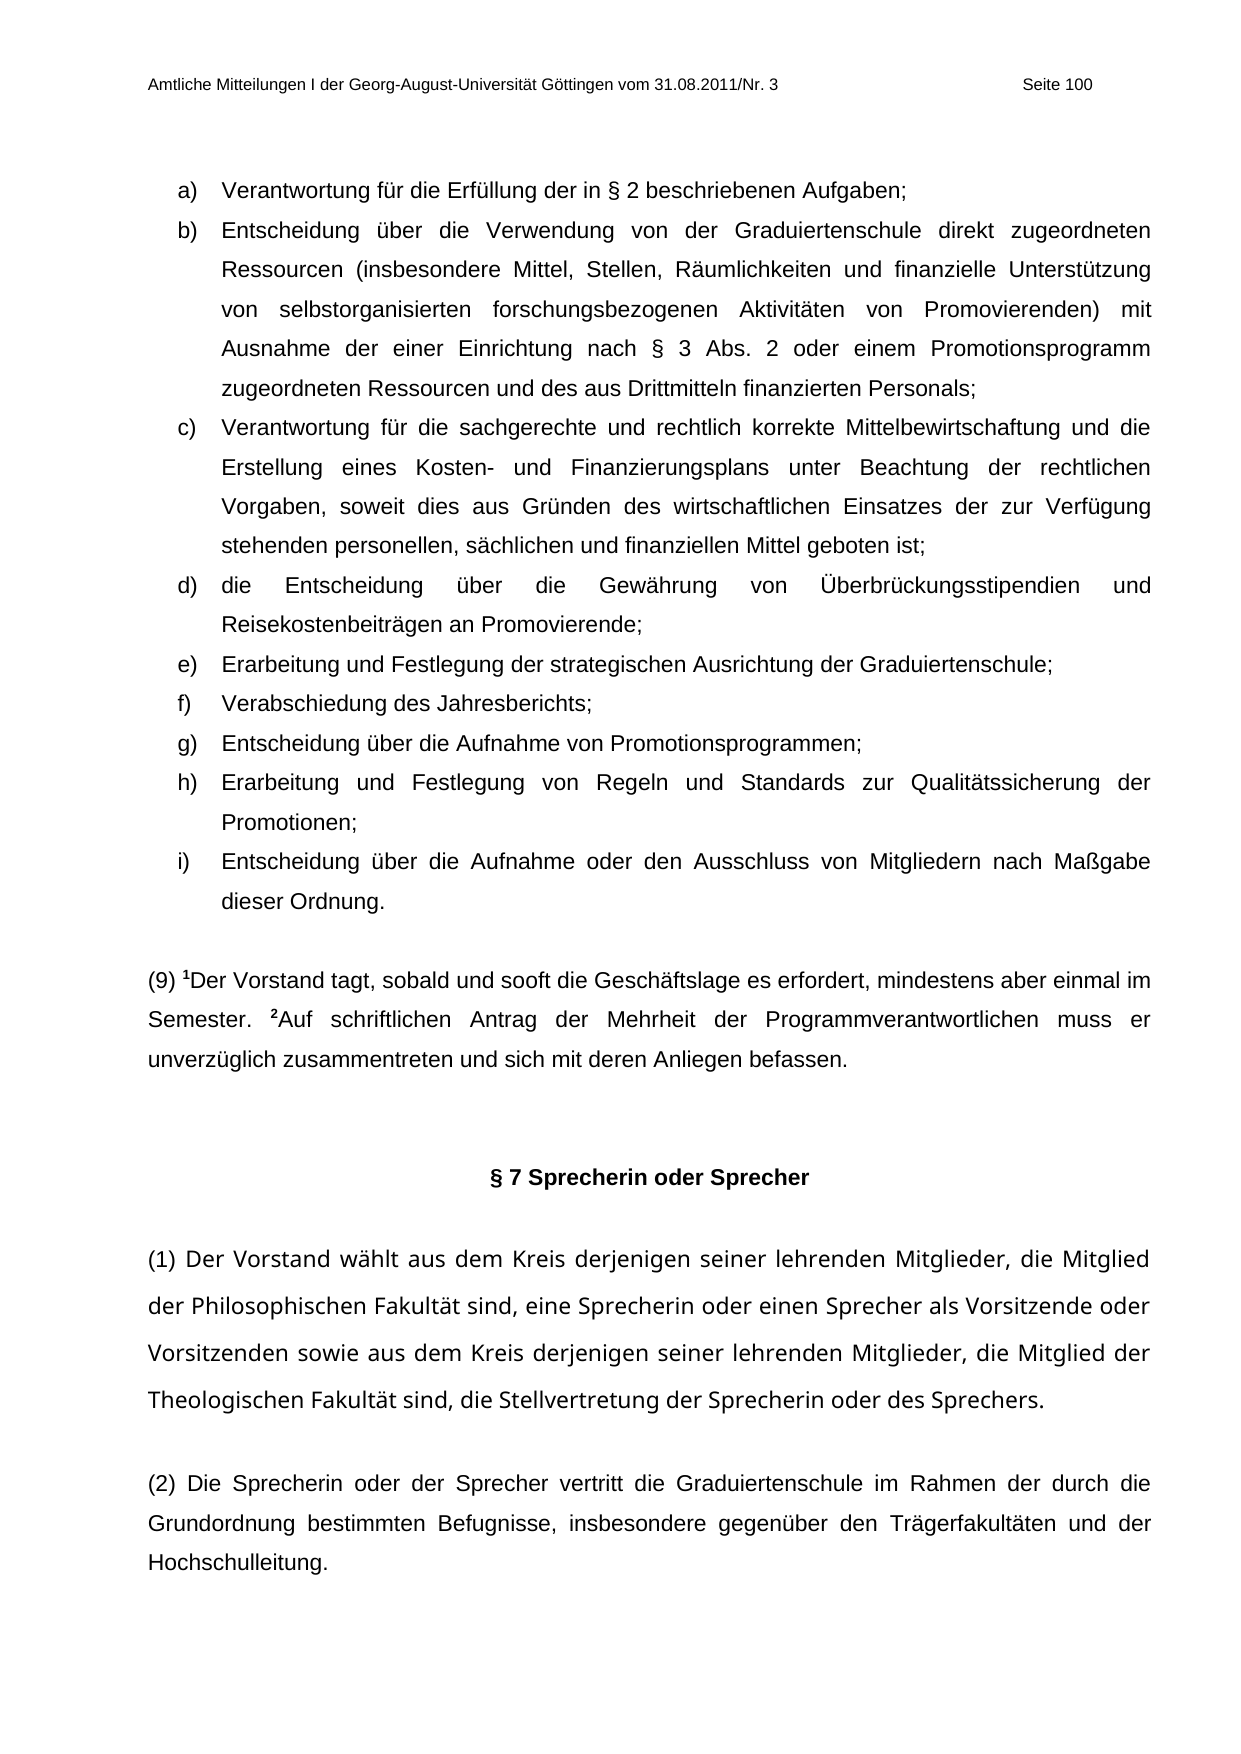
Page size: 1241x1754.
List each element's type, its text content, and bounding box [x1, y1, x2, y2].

text a) Verantwortung für die Erfüllung der in § 2 beschriebenen Aufgaben; [177, 177, 1152, 203]
text h) Erarbeitung und Festlegung von Regeln und Standards zur Qualitätssicherung der Promotionen; [177, 769, 1152, 835]
text e) Erarbeitung und Festlegung der strategischen Ausrichtung der Graduiertenschule; [177, 651, 1152, 677]
text b) Entscheidung über die Verwendung von der Graduiertenschule direkt zugeordneten Ressourcen (insbesondere Mittel, Stellen, Räumlichkeiten und finanzielle Unterstützung von selbstorganisierten forschungsbezogenen Aktivitäten von Promovierenden) mit Ausnahme der einer Einrichtung nach § 3 Abs. 2 oder einem Promotionsprogramm zugeordneten Ressourcen und des aus Drittmitteln finanzierten Personals; [177, 217, 1152, 401]
text f) Verabschiedung des Jahresberichts; [177, 690, 1152, 717]
text § 7 Sprecherin oder Sprecher [148, 1164, 1152, 1191]
text (2) Die Sprecherin oder der Sprecher vertritt die Graduiertenschule im Rahmen der durch die Grundordnung bestimmten Befugnisse, insbesondere gegenüber den Trägerfakultäten und der Hochschulleitung. [148, 1470, 1152, 1575]
text g) Entscheidung über die Aufnahme von Promotionsprogrammen; [177, 730, 1152, 756]
text (1) Der Vorstand wählt aus dem Kreis derjenigen seiner lehrenden Mitglieder, die Mitglied der Philosophischen Fakultät sind, eine Sprecherin oder einen Sprecher als Vorsitzende oder Vorsitzenden sowie aus dem Kreis derjenigen seiner lehrenden Mitglieder, die Mitglied der Theologischen Fakultät sind, die Stellvertretung der Sprecherin oder des Sprechers. [148, 1243, 1152, 1415]
text (9) 1Der Vorstand tagt, sobald und sooft die Geschäftslage es erfordert, mindestens aber einmal im Semester. 2Auf schriftlichen Antrag der Mehrheit der Programmverantwortlichen muss er unverzüglich zusammentreten und sich mit deren Anliegen befassen. [148, 967, 1152, 1072]
text c) Verantwortung für die sachgerechte und rechtlich korrekte Mittelbewirtschaftung und die Erstellung eines Kosten- und Finanzierungsplans unter Beachtung der rechtlichen Vorgaben, soweit dies aus Gründen des wirtschaftlichen Einsatzes der zur Verfügung stehenden personellen, sächlichen und finanziellen Mittel geboten ist; [177, 414, 1152, 559]
text i) Entscheidung über die Aufnahme oder den Ausschluss von Mitgliedern nach Maßgabe dieser Ordnung. [177, 848, 1152, 914]
text d) die Entscheidung über die Gewährung von Überbrückungsstipendien und Reisekostenbeiträgen an Promovierende; [177, 572, 1152, 638]
